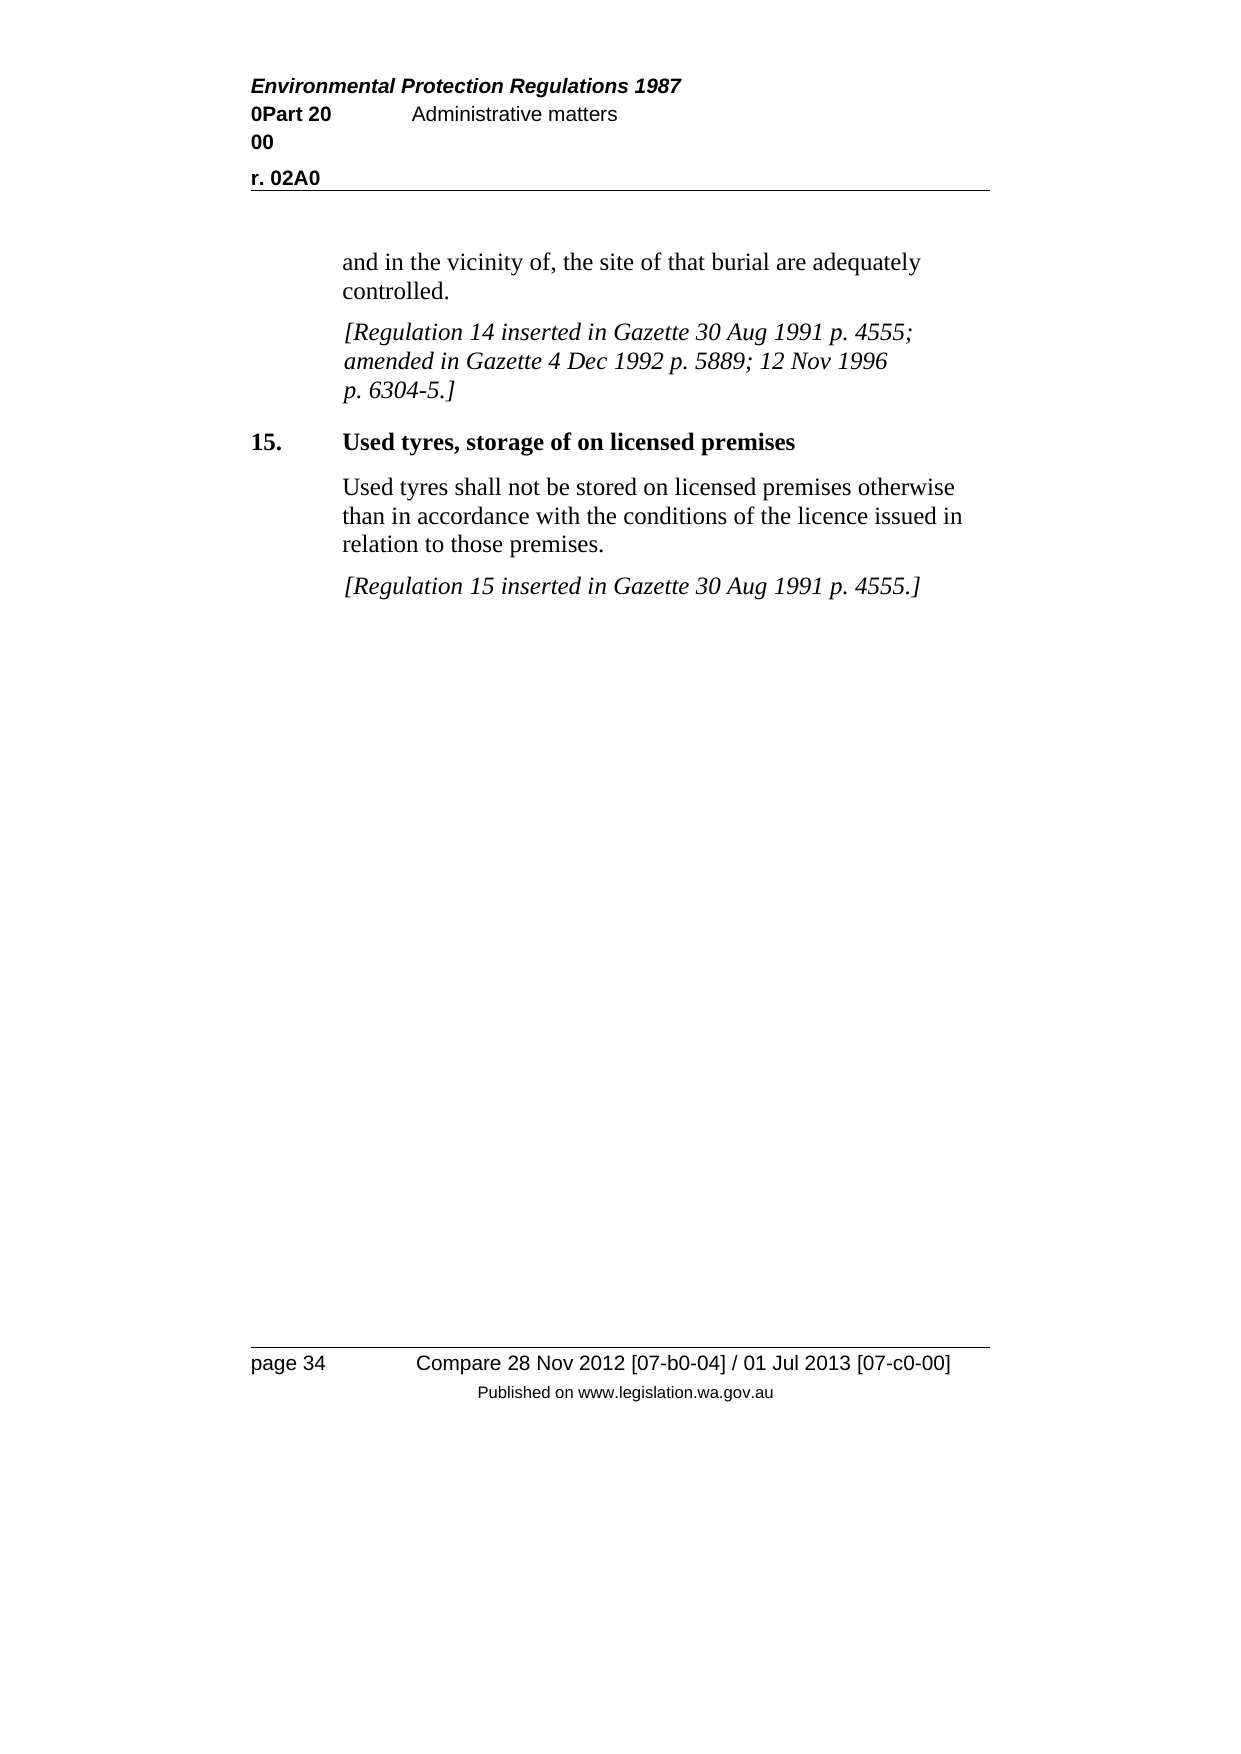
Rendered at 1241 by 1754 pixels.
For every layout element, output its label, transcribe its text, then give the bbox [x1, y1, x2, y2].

subtitle 15. Used tyres, storage of on licensed premises [251, 427, 990, 455]
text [251, 247, 990, 305]
text [Regulation 14 inserted in Gazette 30 Aug 1991 p. 4555; amended in Gazette 4 Dec 1992 p. 5889; 12 Nov 1996 p. 6304-5.] [251, 317, 990, 404]
text Used tyres shall not be stored on licensed premises otherwise than in accordance with the conditions of the licence issued in relation to those premises. [251, 472, 990, 558]
text [Regulation 15 inserted in Gazette 30 Aug 1991 p. 4555.] [251, 571, 990, 599]
